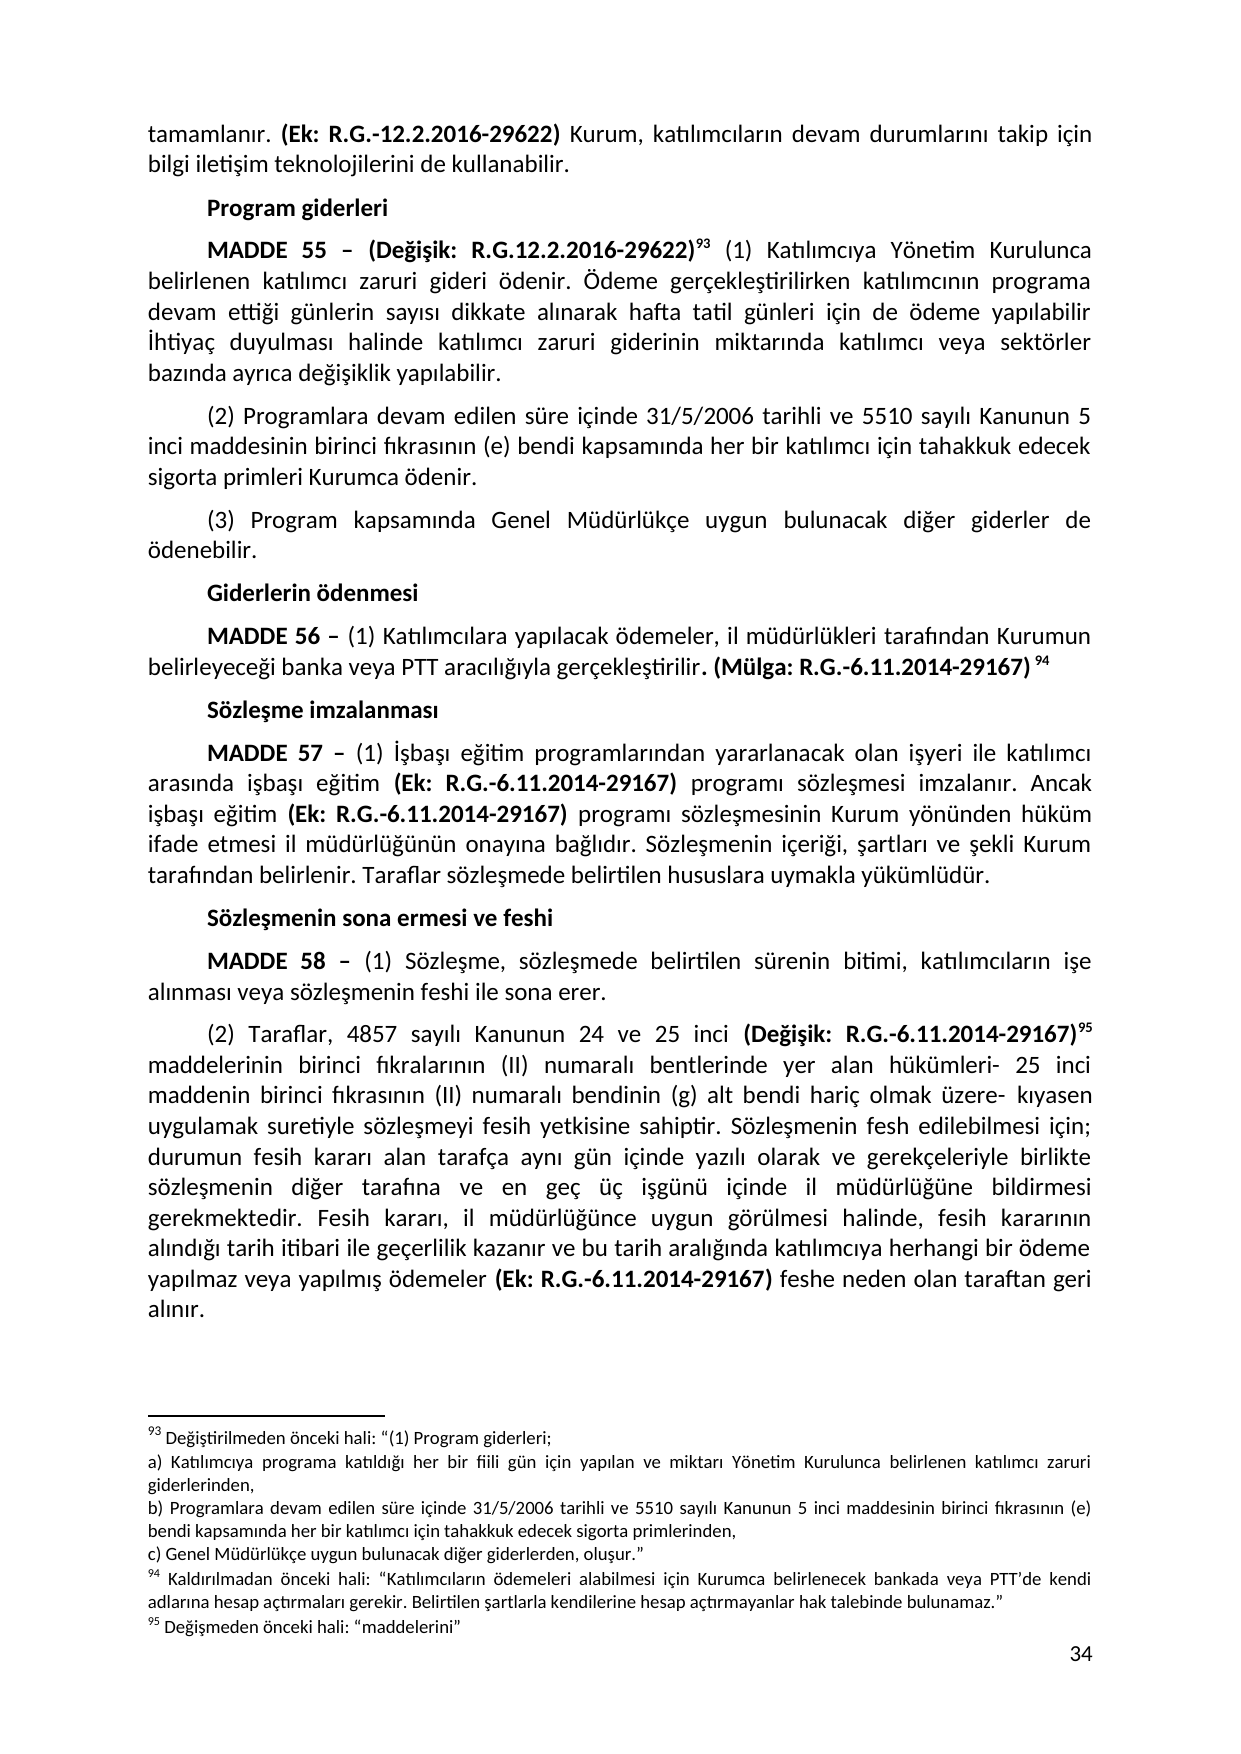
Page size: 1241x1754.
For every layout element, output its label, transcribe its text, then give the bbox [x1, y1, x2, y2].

text MADDE 57 – (1) İşbaşı eğitim programlarından yararlanacak olan işyeri ile katılımcı arasında işbaşı eğitim (Ek: R.G.-6.11.2014-29167) programı sözleşmesi imzalanır. Ancak işbaşı eğitim (Ek: R.G.-6.11.2014-29167) programı sözleşmesinin Kurum yönünden hüküm ifade etmesi il müdürlüğünün onayına bağlıdır. Sözleşmenin içeriği, şartları ve şekli Kurum tarafından belirlenir. Taraflar sözleşmede belirtilen hususlara uymakla yükümlüdür. [148, 737, 1092, 889]
text (2) Programlara devam edilen süre içinde 31/5/2006 tarihli ve 5510 sayılı Kanunun 5 inci maddesinin birinci fıkrasının (e) bendi kapsamında her bir katılımcı için tahakkuk edecek sigorta primleri Kurumca ödenir. [148, 400, 1092, 491]
text MADDE 58 – (1) Sözleşme, sözleşmede belirtilen sürenin bitimi, katılımcıların işe alınması veya sözleşmenin feshi ile sona erer. [148, 945, 1092, 1006]
text Giderlerin ödenmesi [148, 577, 1092, 608]
text (3) Program kapsamında Genel Müdürlükçe uygun bulunacak diğer giderler de ödenebilir. [148, 504, 1092, 565]
text (2) Taraflar, 4857 sayılı Kanunun 24 ve 25 inci (Değişik: R.G.-6.11.2014-29167) maddelerinin birinci fıkralarının (II) numaralı bentlerinde yer alan hükümleri- 25 inci maddenin birinci fıkrasının (II) numaralı bendinin (g) alt bendi hariç olmak üzere- kıyasen uygulamak suretiyle sözleşmeyi fesih yetkisine sahiptir. Sözleşmenin fesh edilebilmesi için; durumun fesih kararı alan tarafça aynı gün içinde yazılı olarak ve gerekçeleriyle birlikte sözleşmenin diğer tarafına ve en geç üç işgünü içinde il müdürlüğüne bildirmesi gerekmektedir. Fesih kararı, il müdürlüğünce uygun görülmesi halinde, fesih kararının alındığı tarih itibari ile geçerlilik kazanır ve bu tarih aralığında katılımcıya herhangi bir ödeme yapılmaz veya yapılmış ödemeler (Ek: R.G.-6.11.2014-29167) feshe neden olan taraftan geri alınır. [148, 1019, 1092, 1324]
text MADDE 55 – (Değişik: R.G.12.2.2016-29622) (1) Katılımcıya Yönetim Kurulunca belirlenen katılımcı zaruri gideri ödenir. Ödeme gerçekleştirilirken katılımcının programa devam ettiği günlerin sayısı dikkate alınarak hafta tatil günleri için de ödeme yapılabilir İhtiyaç duyulması halinde katılımcı zaruri giderinin miktarında katılımcı veya sektörler bazında ayrıca değişiklik yapılabilir. [148, 235, 1092, 387]
text Sözleşme imzalanması [148, 694, 1092, 724]
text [148, 118, 1092, 179]
text Program giderleri [148, 192, 1092, 222]
text MADDE 56 – (1) Katılımcılara yapılacak ödemeler, il müdürlükleri tarafından Kurumun belirleyeceği banka veya PTT aracılığıyla gerçekleştirilir. (Mülga: R.G.-6.11.2014-29167) [148, 620, 1092, 681]
text Sözleşmenin sona ermesi ve feshi [148, 902, 1092, 933]
